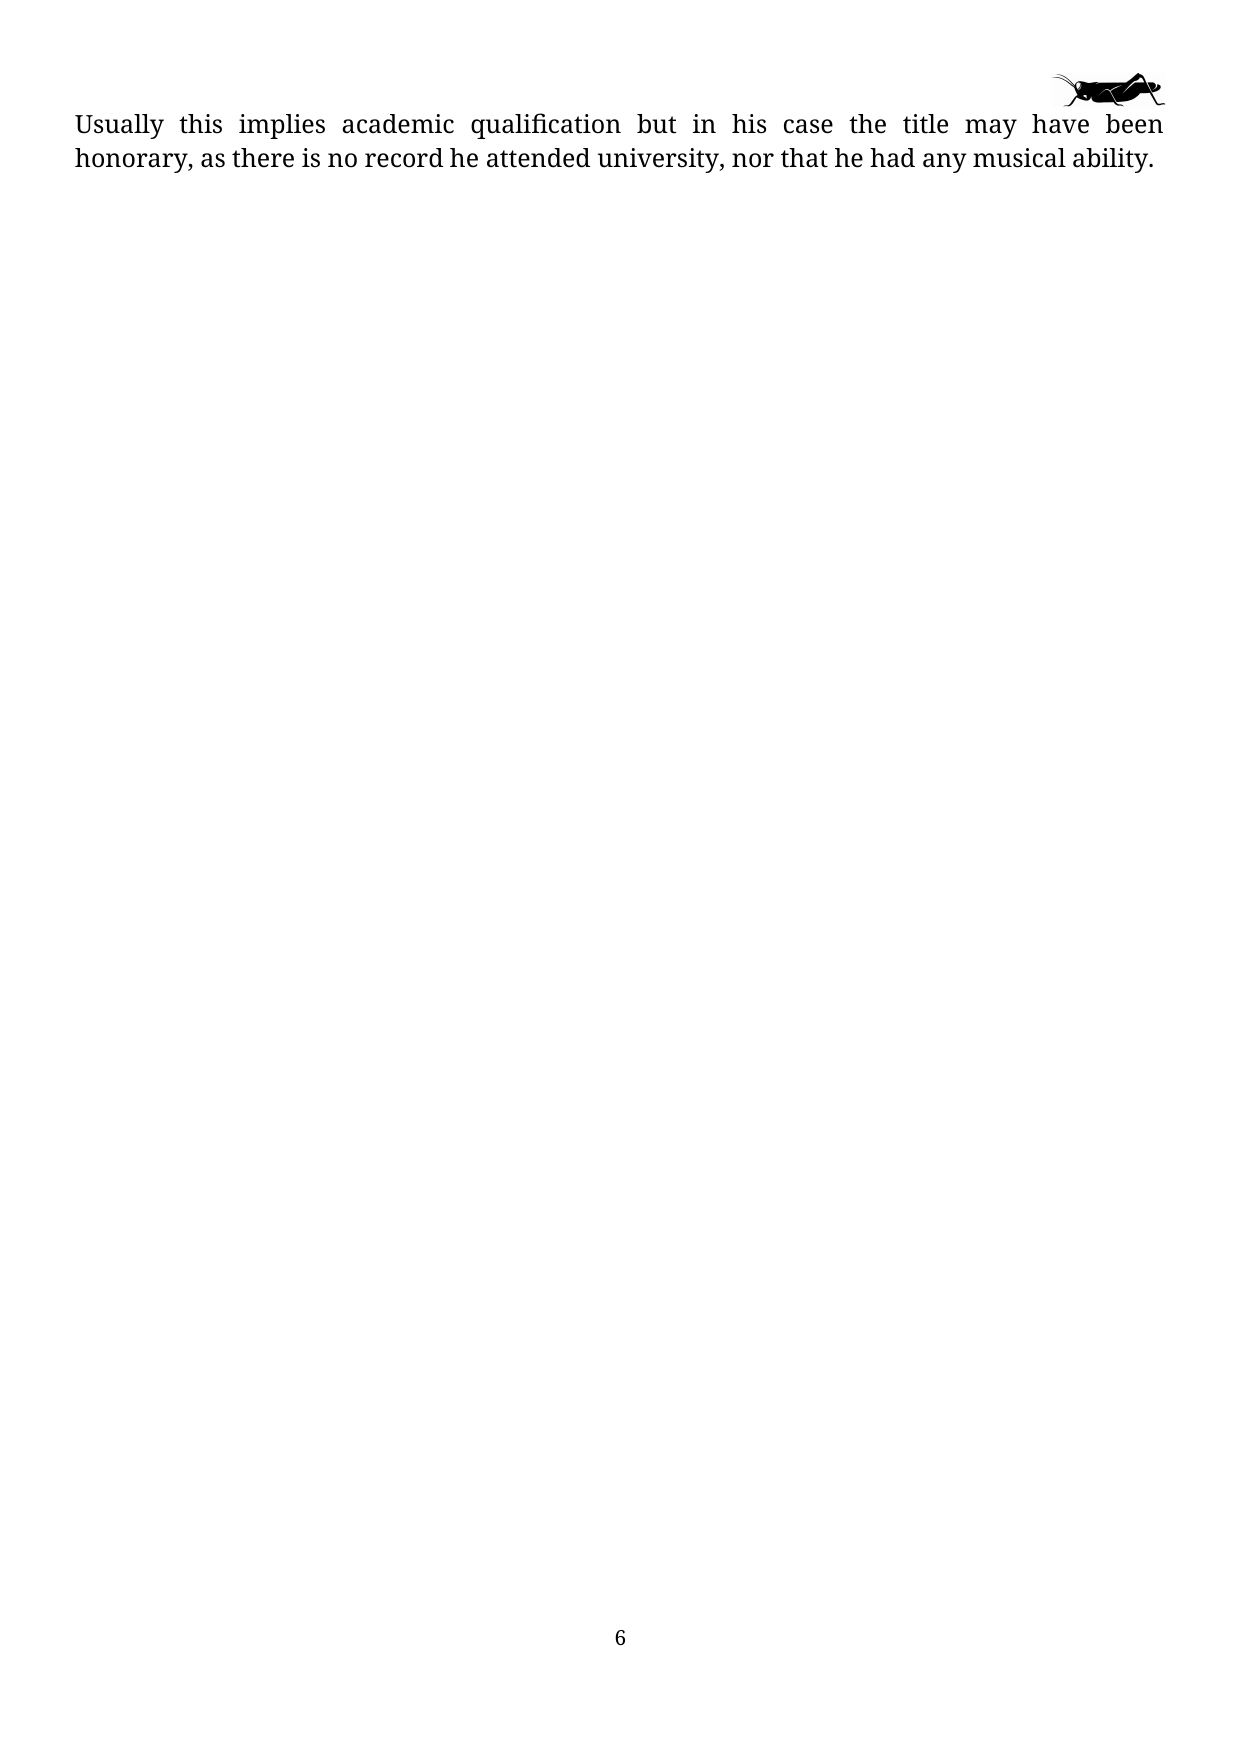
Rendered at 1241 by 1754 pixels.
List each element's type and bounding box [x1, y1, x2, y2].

text [75, 107, 1165, 175]
picture [1051, 73, 1166, 107]
